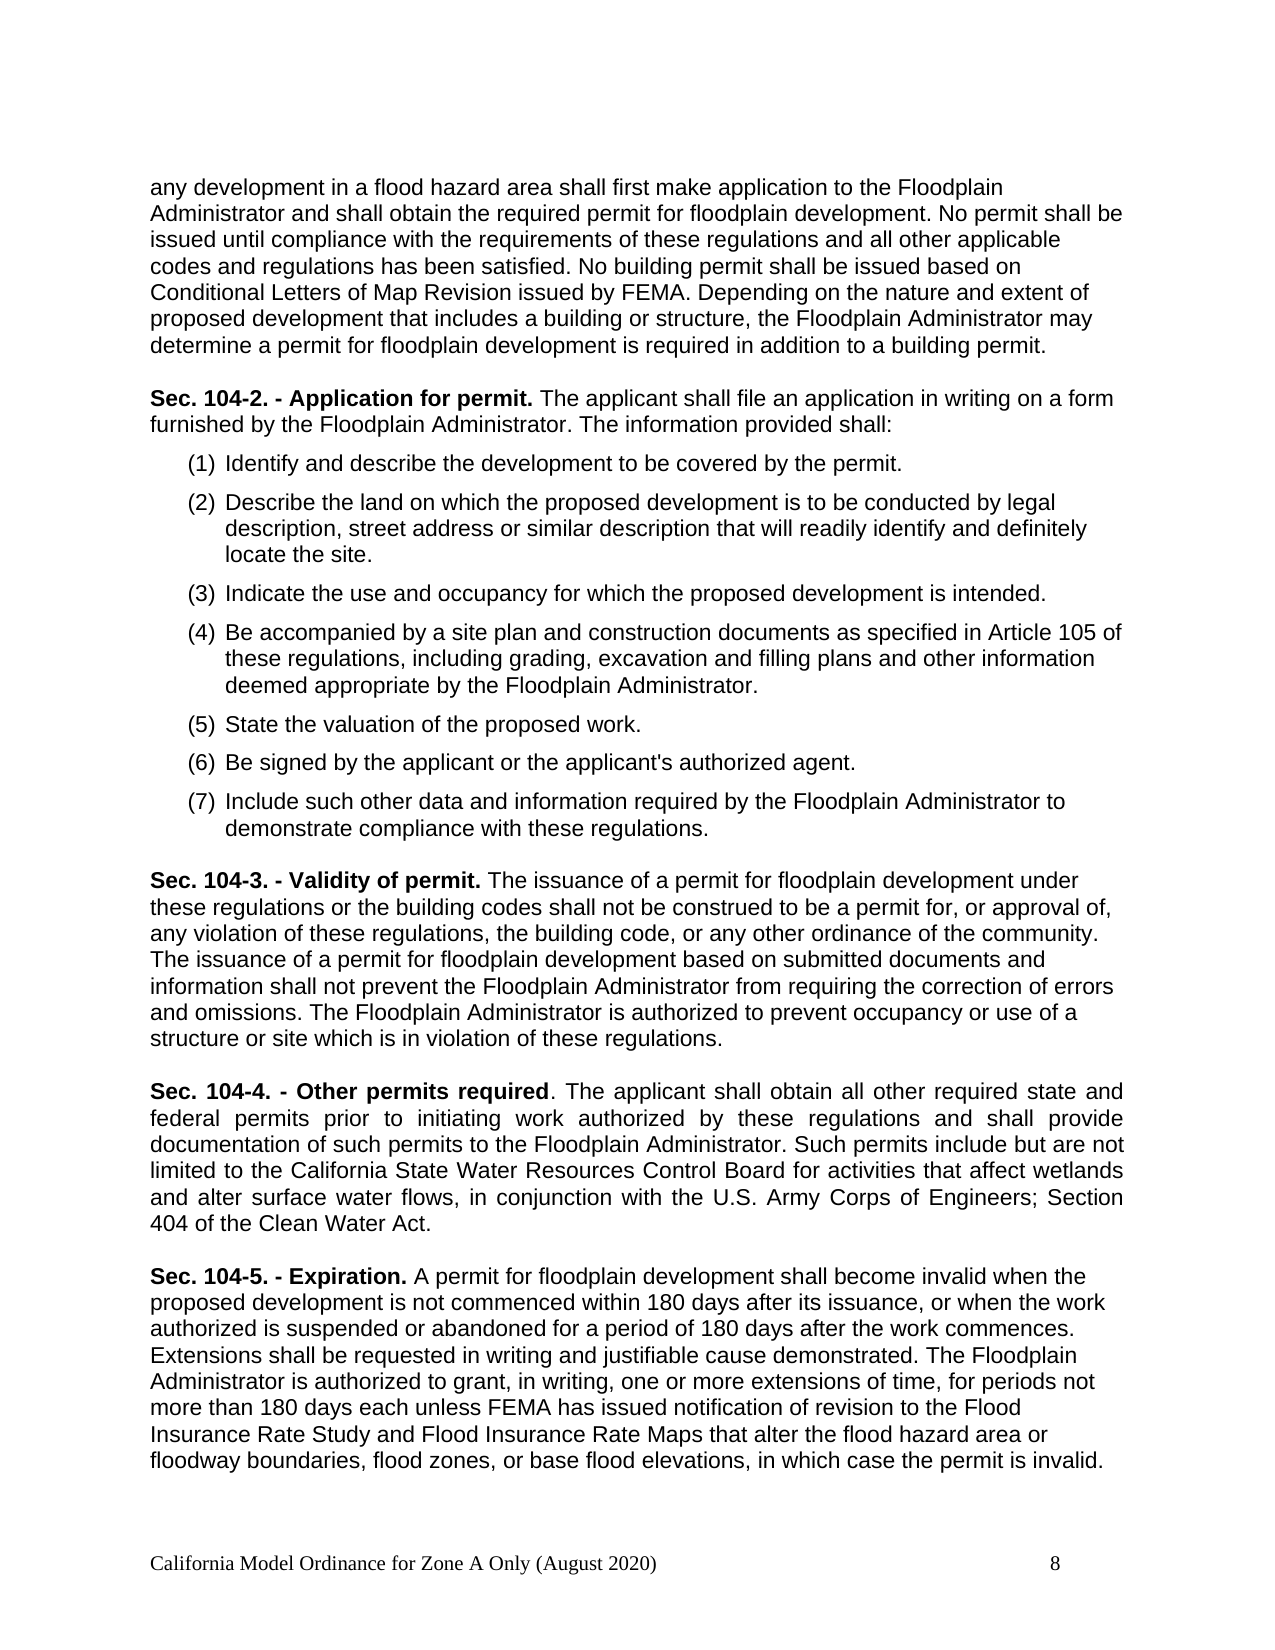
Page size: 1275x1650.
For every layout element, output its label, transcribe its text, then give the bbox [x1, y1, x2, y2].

list Describe the land on which the proposed development is to be conducted by legal description, street address or similar description that will readily identify and definitely locate the site. [187, 488, 1125, 568]
list Include such other data and information required by the Floodplain Administrator to demonstrate compliance with these regulations. [187, 788, 1125, 841]
list State the valuation of the proposed work. [187, 711, 1125, 737]
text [150, 174, 1125, 358]
text Sec. 104-3. - Validity of permit. The issuance of a permit for floodplain development under these regulations or the building codes shall not be construed to be a permit for, or approval of, any violation of these regulations, the building code, or any other ordinance of the community. The issuance of a permit for floodplain development based on submitted documents and information shall not prevent the Floodplain Administrator from requiring the correction of errors and omissions. The Floodplain Administrator is authorized to prevent occupancy or use of a structure or site which is in violation of these regulations. [150, 867, 1125, 1052]
text Sec. 104-2. - Application for permit. The applicant shall file an application in writing on a form furnished by the Floodplain Administrator. The information provided shall: [150, 384, 1125, 437]
list Indicate the use and occupancy for which the proposed development is intended. [187, 580, 1125, 606]
list Sec. 104-4. - Other permits required. The applicant shall obtain all other required state and federal permits prior to initiating work authorized by these regulations and shall provide documentation of such permits to the Floodplain Administrator. Such permits include but are not limited to the California State Water Resources Control Board for activities that affect wetlands and alter surface water flows, in conjunction with the U.S. Army Corps of Engineers; Section 404 of the Clean Water Act. [150, 1078, 1125, 1236]
list Be signed by the applicant or the applicant's authorized agent. [187, 749, 1125, 776]
list Identify and describe the development to be covered by the permit. [187, 450, 1125, 476]
list Be accompanied by a site plan and construction documents as specified in Article 105 of these regulations, including grading, excavation and filling plans and other information deemed appropriate by the Floodplain Administrator. [187, 619, 1125, 698]
text Sec. 104-5. - Expiration. A permit for floodplain development shall become invalid when the proposed development is not commenced within 180 days after its issuance, or when the work authorized is suspended or abandoned for a period of 180 days after the work commences. Extensions shall be requested in writing and justifiable cause demonstrated. The Floodplain Administrator is authorized to grant, in writing, one or more extensions of time, for periods not more than 180 days each unless FEMA has issued notification of revision to the Flood Insurance Rate Study and Flood Insurance Rate Maps that alter the flood hazard area or floodway boundaries, flood zones, or base flood elevations, in which case the permit is invalid. [150, 1263, 1125, 1473]
